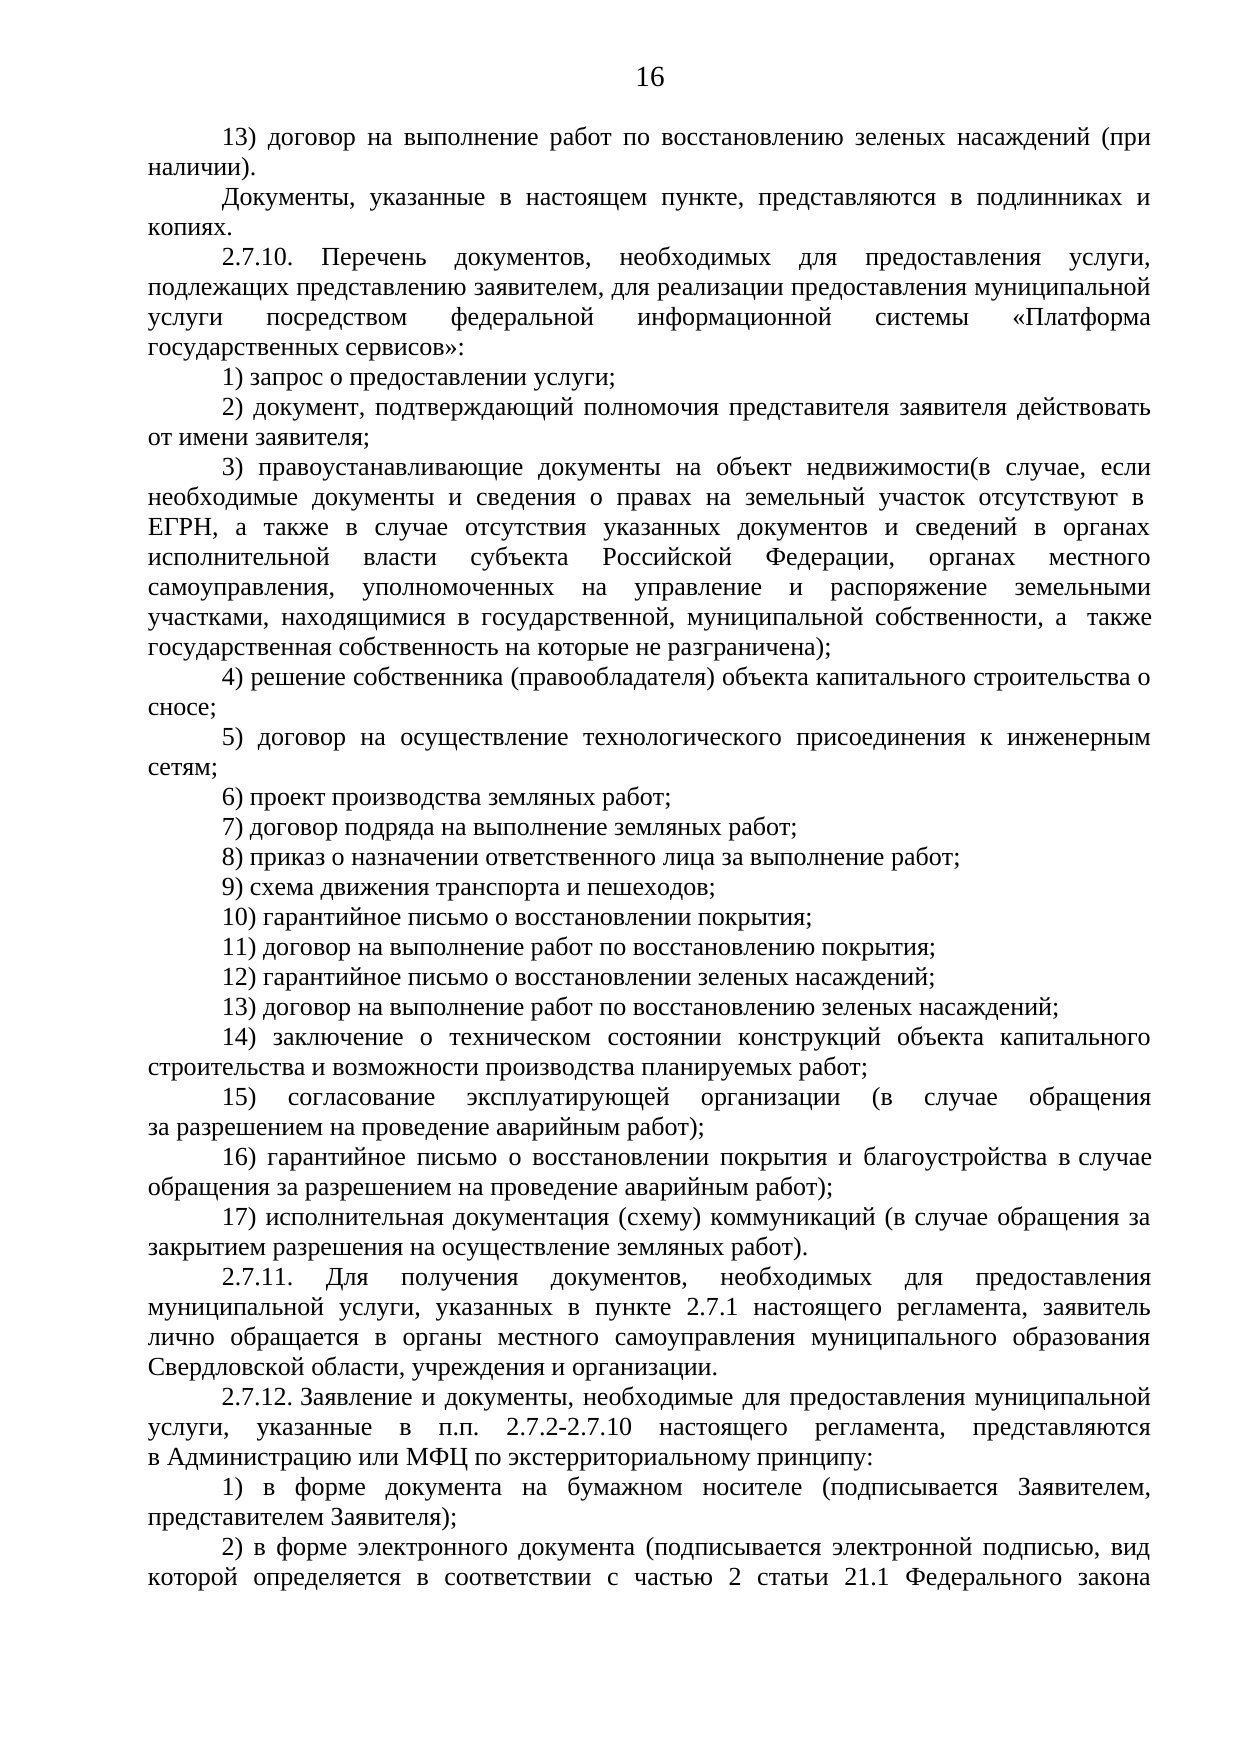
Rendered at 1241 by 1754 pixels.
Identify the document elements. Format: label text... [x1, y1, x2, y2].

text 2) документ, подтверждающий полномочия представителя заявителя действовать от имени заявителя; [148, 391, 1152, 451]
text 1) в форме документа на бумажном носителе (подписывается Заявителем, представителем Заявителя); [148, 1471, 1152, 1531]
text 1) запрос о предоставлении услуги; [148, 361, 1152, 391]
text 13) договор на выполнение работ по восстановлению зеленых насаждений (при наличии). [148, 121, 1152, 181]
text 8) приказ о назначении ответственного лица за выполнение работ; [148, 841, 1152, 871]
text 4) решение собственника (правообладателя) объекта капитального строительства о сносе; [148, 661, 1152, 721]
text 17) исполнительная документация (схему) коммуникаций (в случае обращения за закрытием разрешения на осуществление земляных работ). [148, 1201, 1152, 1261]
text 9) схема движения транспорта и пешеходов; [148, 871, 1152, 901]
text 3) правоустанавливающие документы на объект недвижимости(в случае, если необходимые документы и сведения о правах на земельный участок отсутствуют в ЕГРН, а также в случае отсутствия указанных документов и сведений в органах исполнительной власти субъекта Российской Федерации, органах местного самоуправления, уполномоченных на управление и распоряжение земельными участками, находящимися в государственной, муниципальной собственности, а также государственная собственность на которые не разграничена); [148, 451, 1152, 661]
text 13) договор на выполнение работ по восстановлению зеленых насаждений; [148, 991, 1152, 1021]
text 5) договор на осуществление технологического присоединения к инженерным сетям; [148, 721, 1152, 781]
text 6) проект производства земляных работ; [148, 781, 1152, 811]
text 10) гарантийное письмо о восстановлении покрытия; [148, 901, 1152, 931]
text 16) гарантийное письмо о восстановлении покрытия и благоустройства в случае обращения за разрешением на проведение аварийным работ); [148, 1141, 1152, 1201]
text Документы, указанные в настоящем пункте, представляются в подлинниках и копиях. [148, 181, 1152, 241]
text 14) заключение о техническом состоянии конструкций объекта капитального строительства и возможности производства планируемых работ; [148, 1021, 1152, 1081]
text 11) договор на выполнение работ по восстановлению покрытия; [148, 931, 1152, 961]
text 7) договор подряда на выполнение земляных работ; [148, 811, 1152, 841]
text 2.7.11. Для получения документов, необходимых для предоставления муниципальной услуги, указанных в пункте 2.7.1 настоящего регламента, заявитель лично обращается в органы местного самоуправления муниципального образования Свердловской области, учреждения и организации. [148, 1261, 1152, 1381]
text 12) гарантийное письмо о восстановлении зеленых насаждений; [148, 961, 1152, 991]
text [148, 1531, 1152, 1591]
text 2.7.12. Заявление и документы, необходимые для предоставления муниципальной услуги, указанные в п.п. 2.7.2-2.7.10 настоящего регламента, представляются в Администрацию или МФЦ по экстерриториальному принципу: [148, 1381, 1152, 1471]
text 2.7.10. Перечень документов, необходимых для предоставления услуги, подлежащих представлению заявителем, для реализации предоставления муниципальной услуги посредством федеральной информационной системы «Платформа государственных сервисов»: [148, 241, 1152, 361]
text 15) согласование эксплуатирующей организации (в случае обращения за разрешением на проведение аварийным работ); [148, 1081, 1152, 1141]
